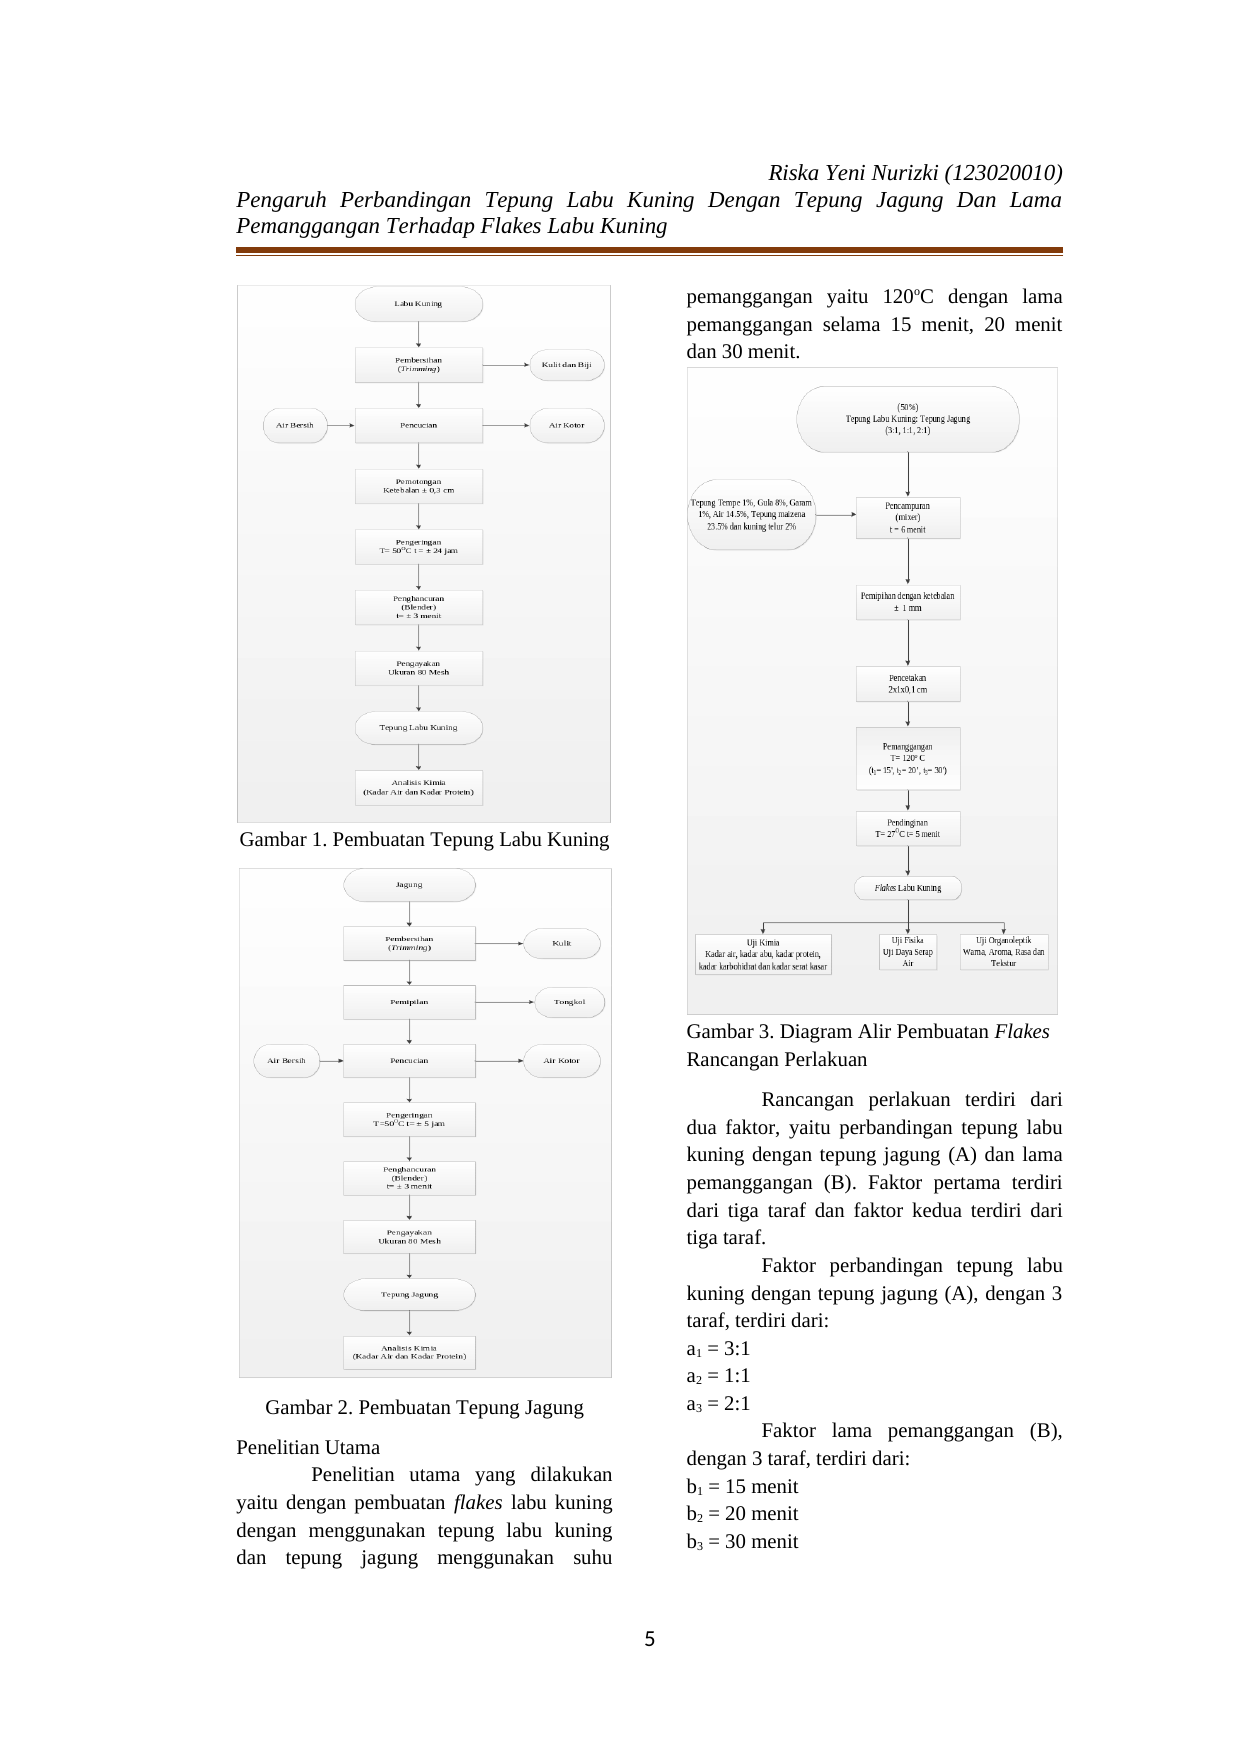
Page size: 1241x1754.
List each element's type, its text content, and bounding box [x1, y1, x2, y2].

text a2 = 1:1 [686, 1363, 1063, 1387]
text Gambar 3. Diagram Alir Pembuatan Flakes [686, 367, 1063, 1043]
text Rancangan perlakuan terdiri dari dua faktor, yaitu perbandingan tepung labu kuning dengan tepung jagung (A) dan lama pemanggangan (B). Faktor pertama terdiri dari tiga taraf dan faktor kedua terdiri dari tiga taraf. [686, 1087, 1063, 1249]
text a3 = 2:1 [686, 1391, 1063, 1415]
text b1 = 15 menit [686, 1474, 1063, 1498]
text b2 = 20 menit [686, 1501, 1063, 1525]
text b3 = 30 menit [686, 1529, 1063, 1553]
text Penelitian utama yang dilakukan yaitu dengan pembuatan flakes labu kuning dengan menggunakan tepung labu kuning dan tepung jagung menggunakan suhu pemanggangan yaitu 120oC dengan lama pemanggangan selama 15 menit, 20 menit dan 30 menit. [236, 1462, 613, 1569]
text a1 = 3:1 [686, 1336, 1063, 1360]
text Gambar 1. Pembuatan Tepung Labu Kuning [236, 827, 613, 851]
text Faktor perbandingan tepung labu kuning dengan tepung jagung (A), dengan 3 taraf, terdiri dari: [686, 1253, 1063, 1332]
text Penelitian utama yang dilakukan yaitu dengan pembuatan flakes labu kuning dengan menggunakan tepung labu kuning dan tepung jagung menggunakan suhu pemanggangan yaitu 120oC dengan lama pemanggangan selama 15 menit, 20 menit dan 30 menit. [686, 284, 1063, 363]
text Gambar 2. Pembuatan Tepung Jagung [236, 867, 613, 1419]
text Penelitian Utama [236, 1435, 613, 1459]
text Rancangan Perlakuan [686, 1047, 1063, 1071]
text Faktor lama pemanggangan (B), dengan 3 taraf, terdiri dari: [686, 1418, 1063, 1470]
